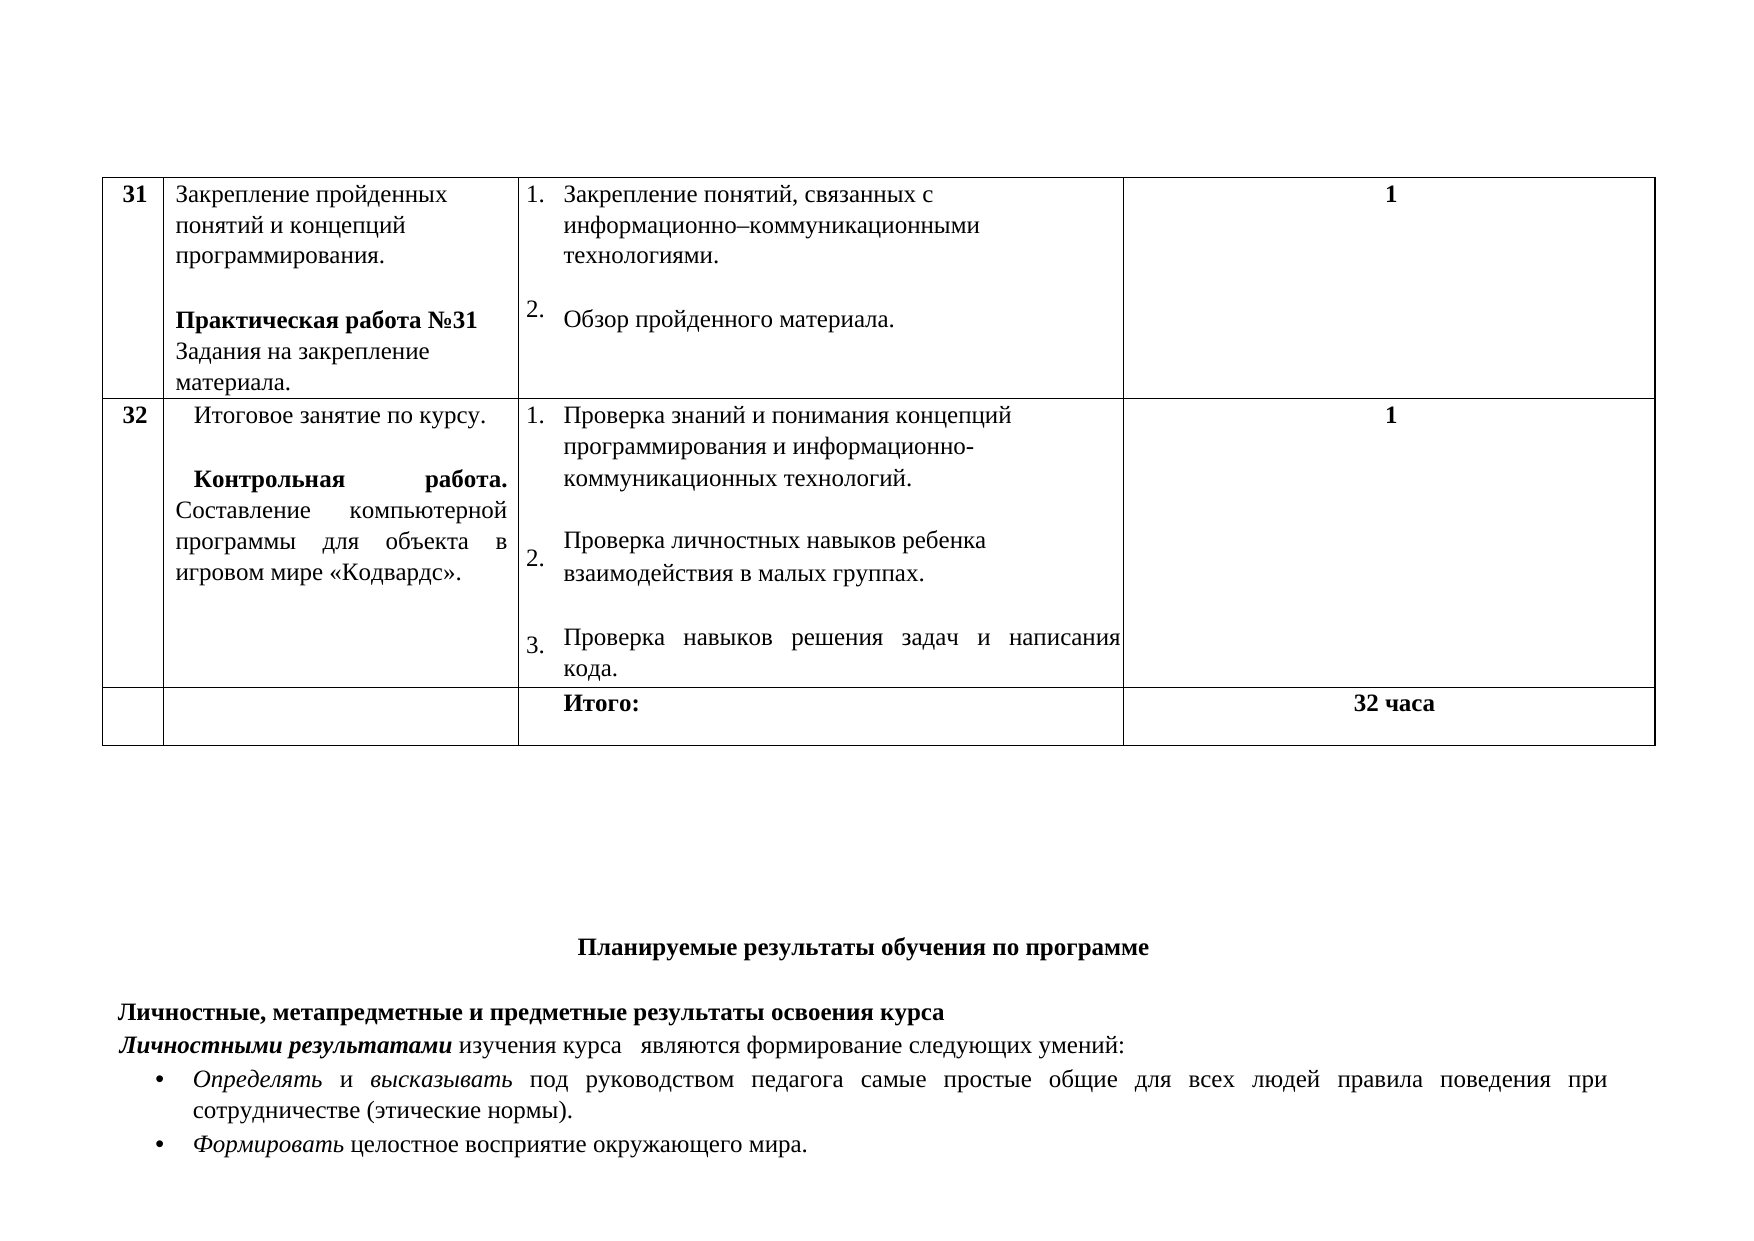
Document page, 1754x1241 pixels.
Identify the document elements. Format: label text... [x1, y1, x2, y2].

table_cell Итоговое занятие по курсу. Контрольная работа. Составление компьютерной программы для объекта в игровом мире «Кодвардс». [164, 399, 518, 687]
table_cell Закрепление пройденных понятий и концепций программирования. Практическая работа №31 Задания на закрепление материала. [164, 178, 518, 398]
subtitle Личностные, метапредметные и предметные результаты освоения курса [118, 997, 1621, 1026]
table_cell 1 [1124, 399, 1654, 687]
table_cell Итого: [519, 688, 1123, 745]
table_cell 1 [1124, 178, 1654, 398]
text Планируемые результаты обучения по программе [119, 932, 1607, 961]
table_cell 31 [103, 178, 163, 398]
table_cell 1. 2. 3. [519, 399, 563, 687]
table_cell 32 часа [1124, 688, 1654, 745]
list Определять и высказывать под руководством педагога самые простые общие для всех людей правила поведения при сотрудничестве (этические нормы). [155, 1063, 1608, 1124]
table_cell 32 [103, 399, 163, 687]
table_cell Закрепление понятий, связанных с информационно–коммуникационными технологиями. Обзор пройденного материала. [563, 178, 1123, 398]
table_cell 1. 2. [519, 178, 563, 398]
text Личностными результатами изучения курса являются формирование следующих умений: [119, 1030, 1608, 1059]
table_cell [164, 688, 518, 745]
table_cell Проверка знаний и понимания концепций программирования и информационно-коммуникационных технологий. Проверка личностных навыков ребенка взаимодействия в малых группах. Проверка навыков решения задач и написания кода. [563, 399, 1123, 687]
table_cell [103, 688, 163, 745]
list Формировать целостное восприятие окружающего мира. [155, 1129, 1608, 1158]
